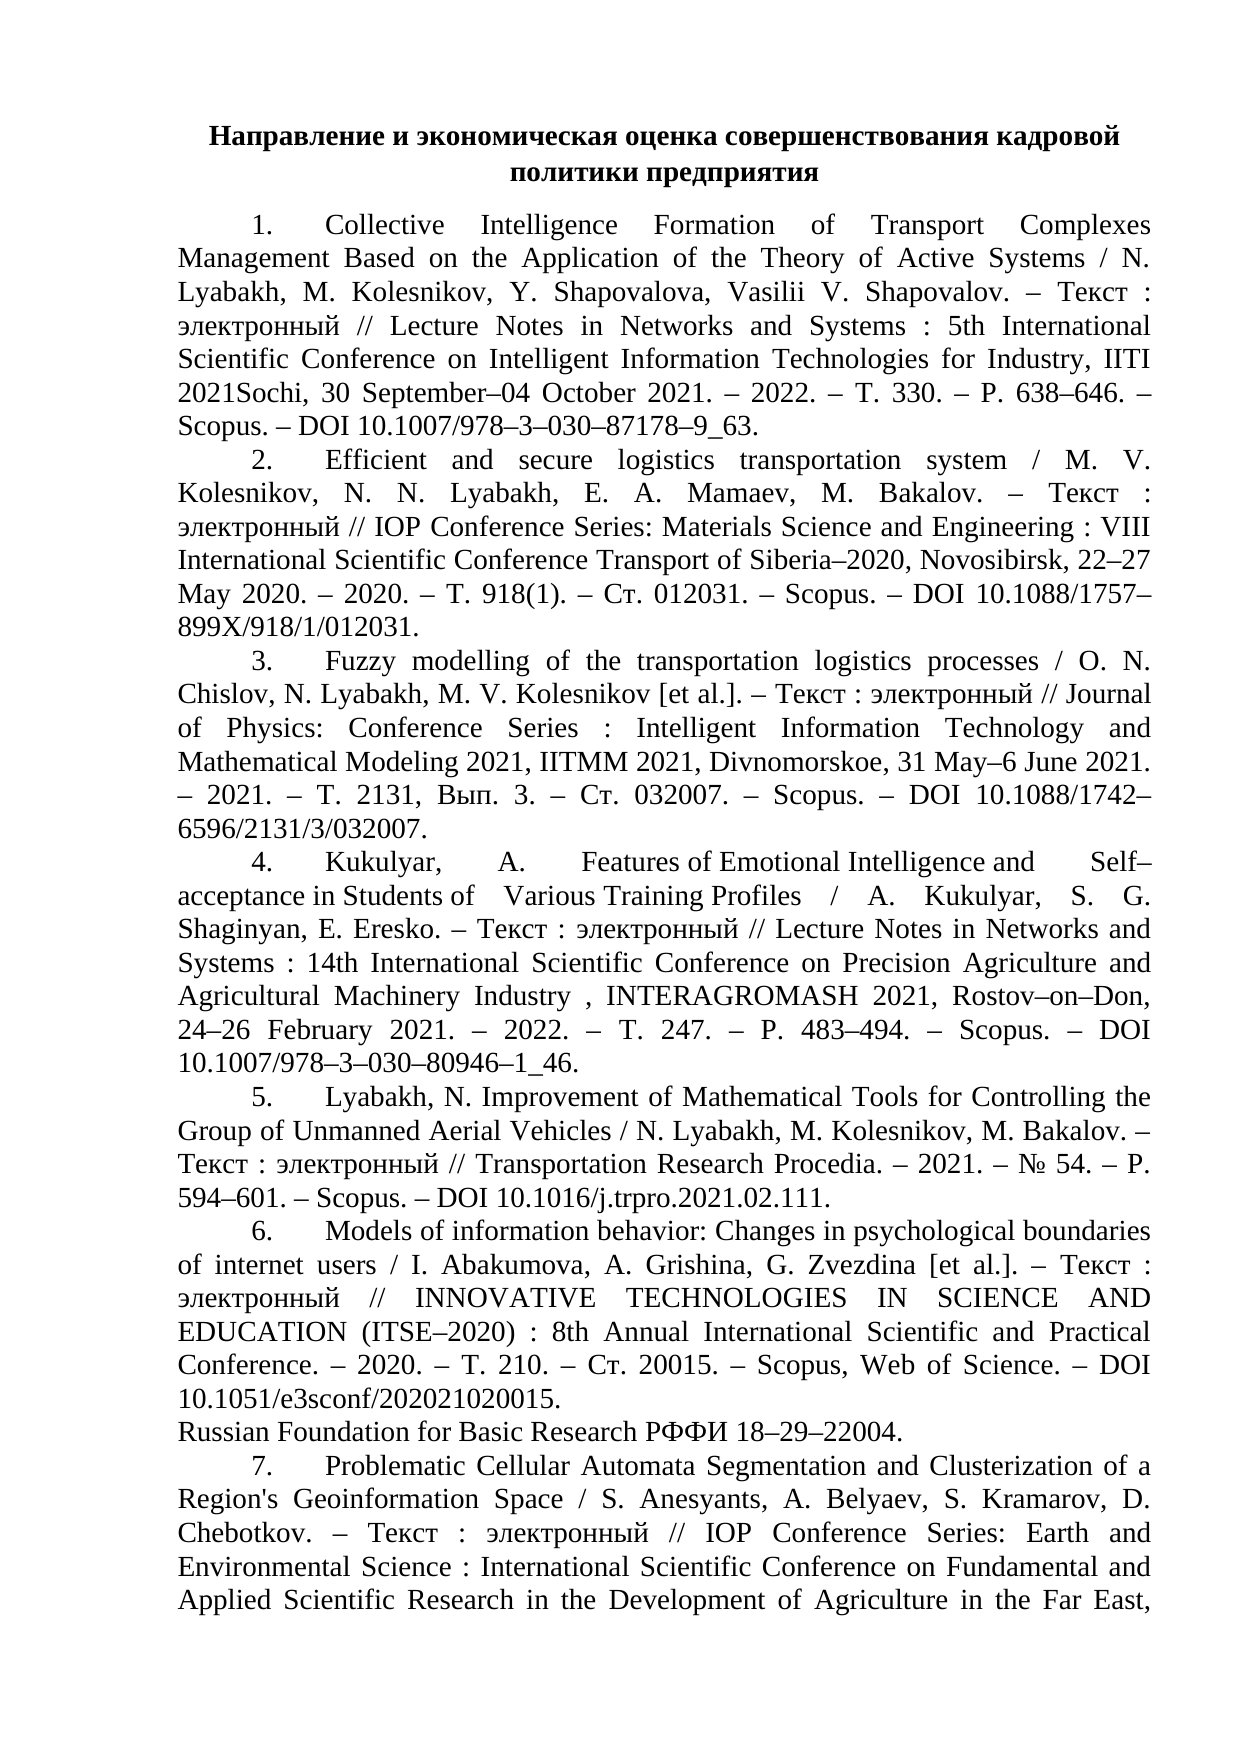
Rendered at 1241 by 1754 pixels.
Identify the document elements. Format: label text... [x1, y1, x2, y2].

list Fuzzy modelling of the transportation logistics processes / O. N. Chislov, N. Lyabakh, M. V. Kolesnikov [et al.]. – Текст : электронный // Journal of Physics: Conference Series : Intelligent Information Technology and Mathematical Modeling 2021, IITMM 2021, Divnomorskoe, 31 May–6 June 2021. – 2021. – Т. 2131, Вып. 3. – Ст. 032007. – Scopus. – DOI 10.1088/1742–6596/2131/3/032007. [177, 643, 1152, 844]
list Collective Intelligence Formation of Transport Complexes Management Based on the Application of the Theory of Active Systems / N. Lyabakh, M. Kolesnikov, Y. Shapovalova, Vasilii V. Shapovalov. – Текст : электронный // Lecture Notes in Networks and Systems : 5th International Scientific Conference on Intelligent Information Technologies for Industry, IITI 2021Sochi, 30 September–04 October 2021. – 2022. – Т. 330. – P. 638–646. – Scopus. – DOI 10.1007/978–3–030–87178–9_63. [177, 207, 1152, 442]
list Efficient and secure logistics transportation system / M. V. Kolesnikov, N. N. Lyabakh, E. A. Mamaev, M. Bakalov. – Текст : электронный // IOP Conference Series: Materials Science and Engineering : VIII International Scientific Conference Transport of Siberia–2020, Novosibirsk, 22–27 May 2020. – 2020. – Т. 918(1). – Ст. 012031. – Scopus. – DOI 10.1088/1757–899X/918/1/012031. [177, 442, 1152, 643]
list Models of information behavior: Changes in psychological boundaries of internet users / I. Abakumova, A. Grishina, G. Zvezdina [et al.]. – Текст : электронный // INNOVATIVE TECHNOLOGIES IN SCIENCE AND EDUCATION (ITSE–2020) : 8th Annual International Scientific and Practical Conference. – 2020. – Т. 210. – Ст. 20015. – Scopus, Web of Science. – DOI 10.1051/e3sconf/202021020015. Russian Foundation for Basic Research РФФИ 18–29–22004. [177, 1213, 1152, 1448]
list Lyabakh, N. Improvement of Mathematical Tools for Controlling the Group of Unmanned Aerial Vehicles / N. Lyabakh, M. Kolesnikov, M. Bakalov. – Текст : электронный // Transportation Research Procedia. – 2021. – № 54. – P. 594–601. – Scopus. – DOI 10.1016/j.trpro.2021.02.111. [177, 1079, 1152, 1213]
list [177, 1448, 1152, 1616]
list Kukulyar, A. Features of Emotional Intelligence and Self–acceptance in Students of Various Training Profiles / A. Kukulyar, S. G. Shaginyan, E. Eresko. – Текст : электронный // Lecture Notes in Networks and Systems : 14th International Scientific Conference on Precision Agriculture and Agricultural Machinery Industry , INTERAGROMASH 2021, Rostov–on–Don, 24–26 February 2021. – 2022. – Т. 247. – P. 483–494. – Scopus. – DOI 10.1007/978–3–030–80946–1_46. [177, 844, 1152, 1079]
text Направление и экономическая оценка совершенствования кадровой политики предприятия [177, 118, 1152, 188]
